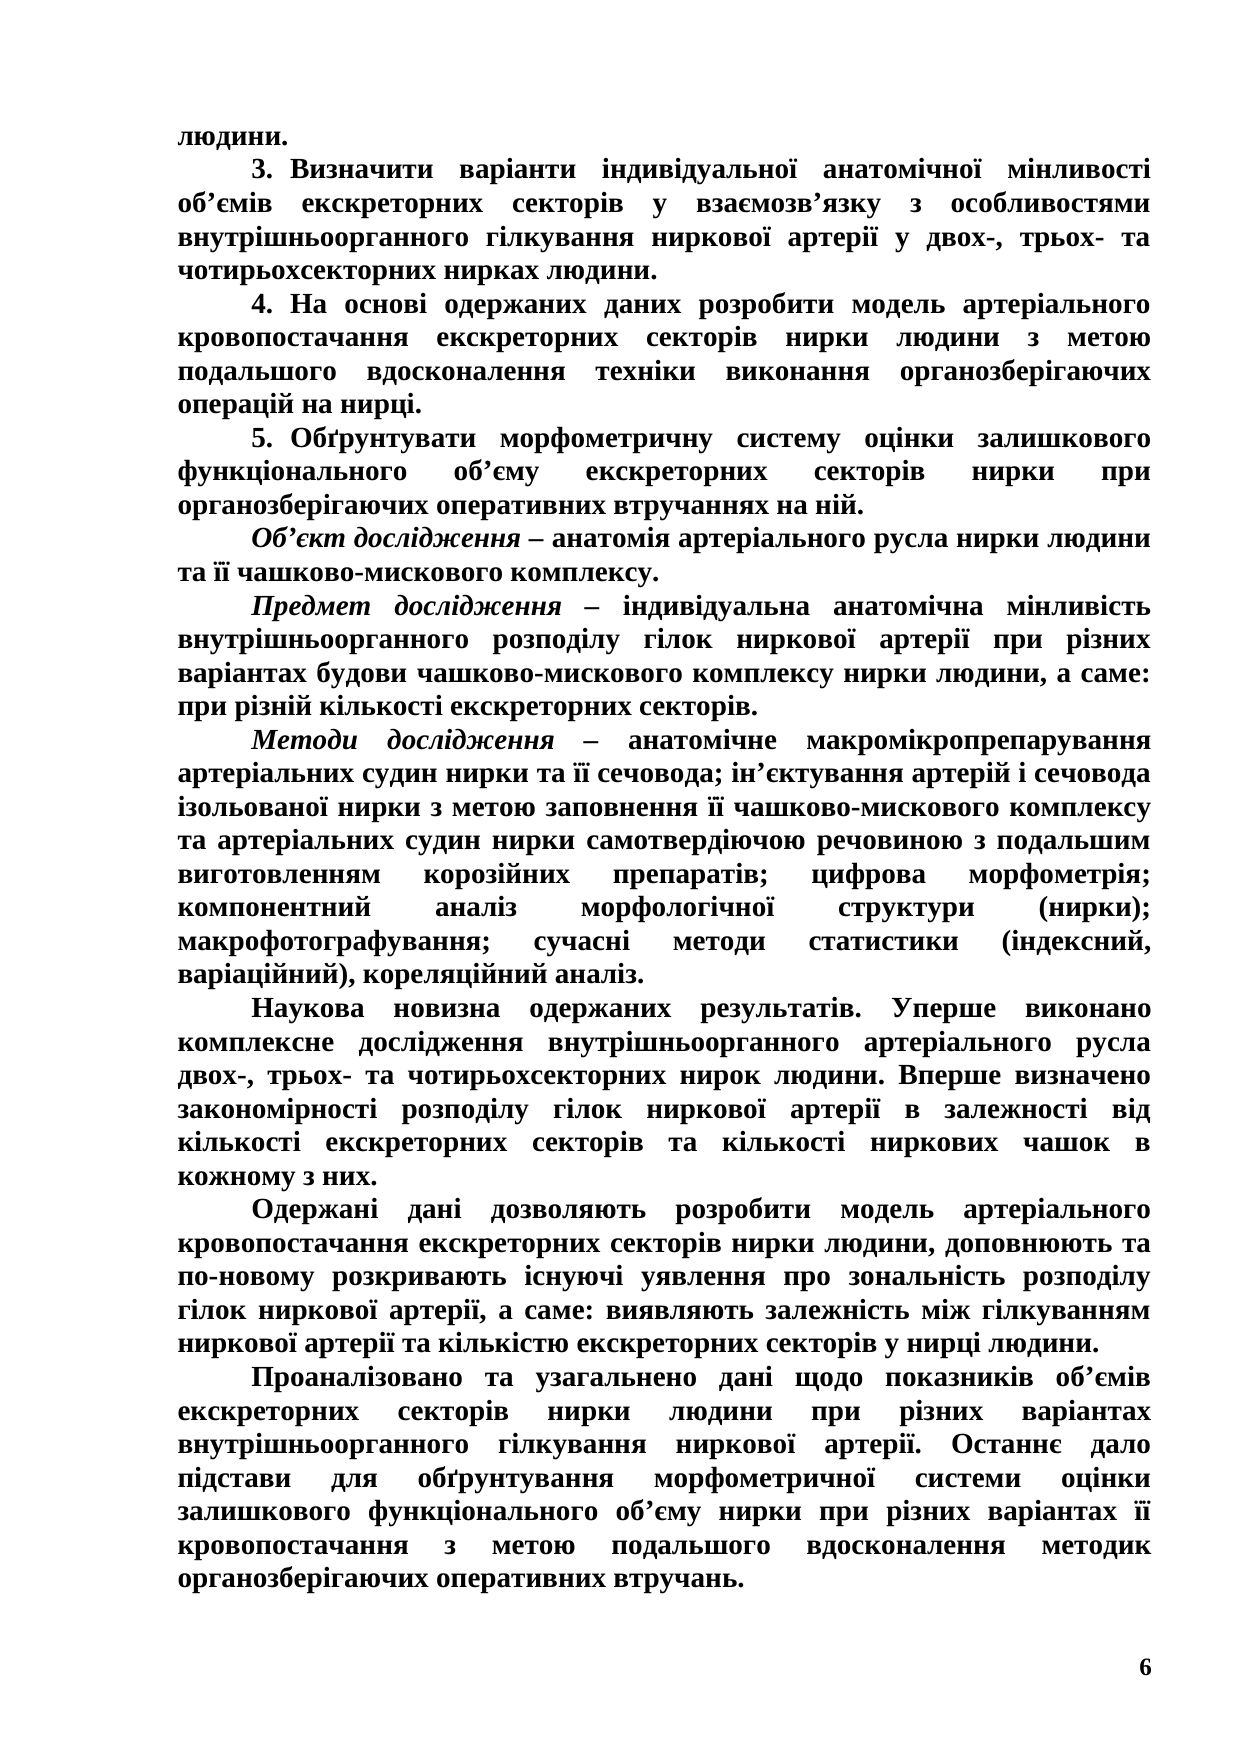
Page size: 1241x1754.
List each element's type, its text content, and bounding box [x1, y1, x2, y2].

list Визначити варіанти індивідуальної анатомічної мінливості об’ємів екскреторних секторів у взаємозв’язку з особливостями внутрішньоорганного гілкування ниркової артерії у двох-, трьох- та чотирьохсекторних нирках людини. [177, 152, 1152, 286]
text Предмет дослідження – індивідуальна анатомічна мінливість внутрішньоорганного розподілу гілок ниркової артерії при різних варіантах будови чашково-мискового комплексу нирки людини, а саме: при різній кількості екскреторних секторів. [177, 588, 1152, 722]
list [177, 118, 1152, 152]
text Проаналізовано та узагальнено дані щодо показників об’ємів екскреторних секторів нирки людини при різних варіантах внутрішньоорганного гілкування ниркової артерії. Останнє дало підстави для обґрунтування морфометричної системи оцінки залишкового функціонального об’єму нирки при різних варіантах її кровопостачання з метою подальшого вдосконалення методик органозберігаючих оперативних втручань. [177, 1359, 1152, 1594]
text Наукова новизна одержаних результатів. Уперше виконано комплексне дослідження внутрішньоорганного артеріального русла двох-, трьох- та чотирьохсекторних нирок людини. Вперше визначено закономірності розподілу гілок ниркової артерії в залежності від кількості екскреторних секторів та кількості ниркових чашок в кожному з них. [177, 990, 1152, 1191]
text Об’єкт дослідження – анатомія артеріального русла нирки людини та її чашково-мискового комплексу. [177, 521, 1152, 588]
text Методи дослідження – анатомічне макромікропрепарування артеріальних судин нирки та її сечовода; ін’єктування артерій і сечовода ізольованої нирки з метою заповнення її чашково-мискового комплексу та артеріальних судин нирки самотвердіючою речовиною з подальшим виготовленням корозійних препаратів; цифрова морфометрія; компонентний аналіз морфологічної структури (нирки); макрофотографування; сучасні методи статистики (індексний, варіаційний), кореляційний аналіз. [177, 722, 1152, 990]
text Одержані дані дозволяють розробити модель артеріального кровопостачання екскреторних секторів нирки людини, доповнюють та по-новому розкривають існуючі уявлення про зональність розподілу гілок ниркової артерії, а саме: виявляють залежність між гілкуванням ниркової артерії та кількістю екскреторних секторів у нирці людини. [177, 1191, 1152, 1359]
list На основі одержаних даних розробити модель артеріального кровопостачання екскреторних секторів нирки людини з метою подальшого вдосконалення техніки виконання органозберігаючих операцій на нирці. [177, 286, 1152, 420]
list Обґрунтувати морфометричну систему оцінки залишкового функціонального об’єму екскреторних секторів нирки при органозберігаючих оперативних втручаннях на ній. [177, 420, 1152, 521]
